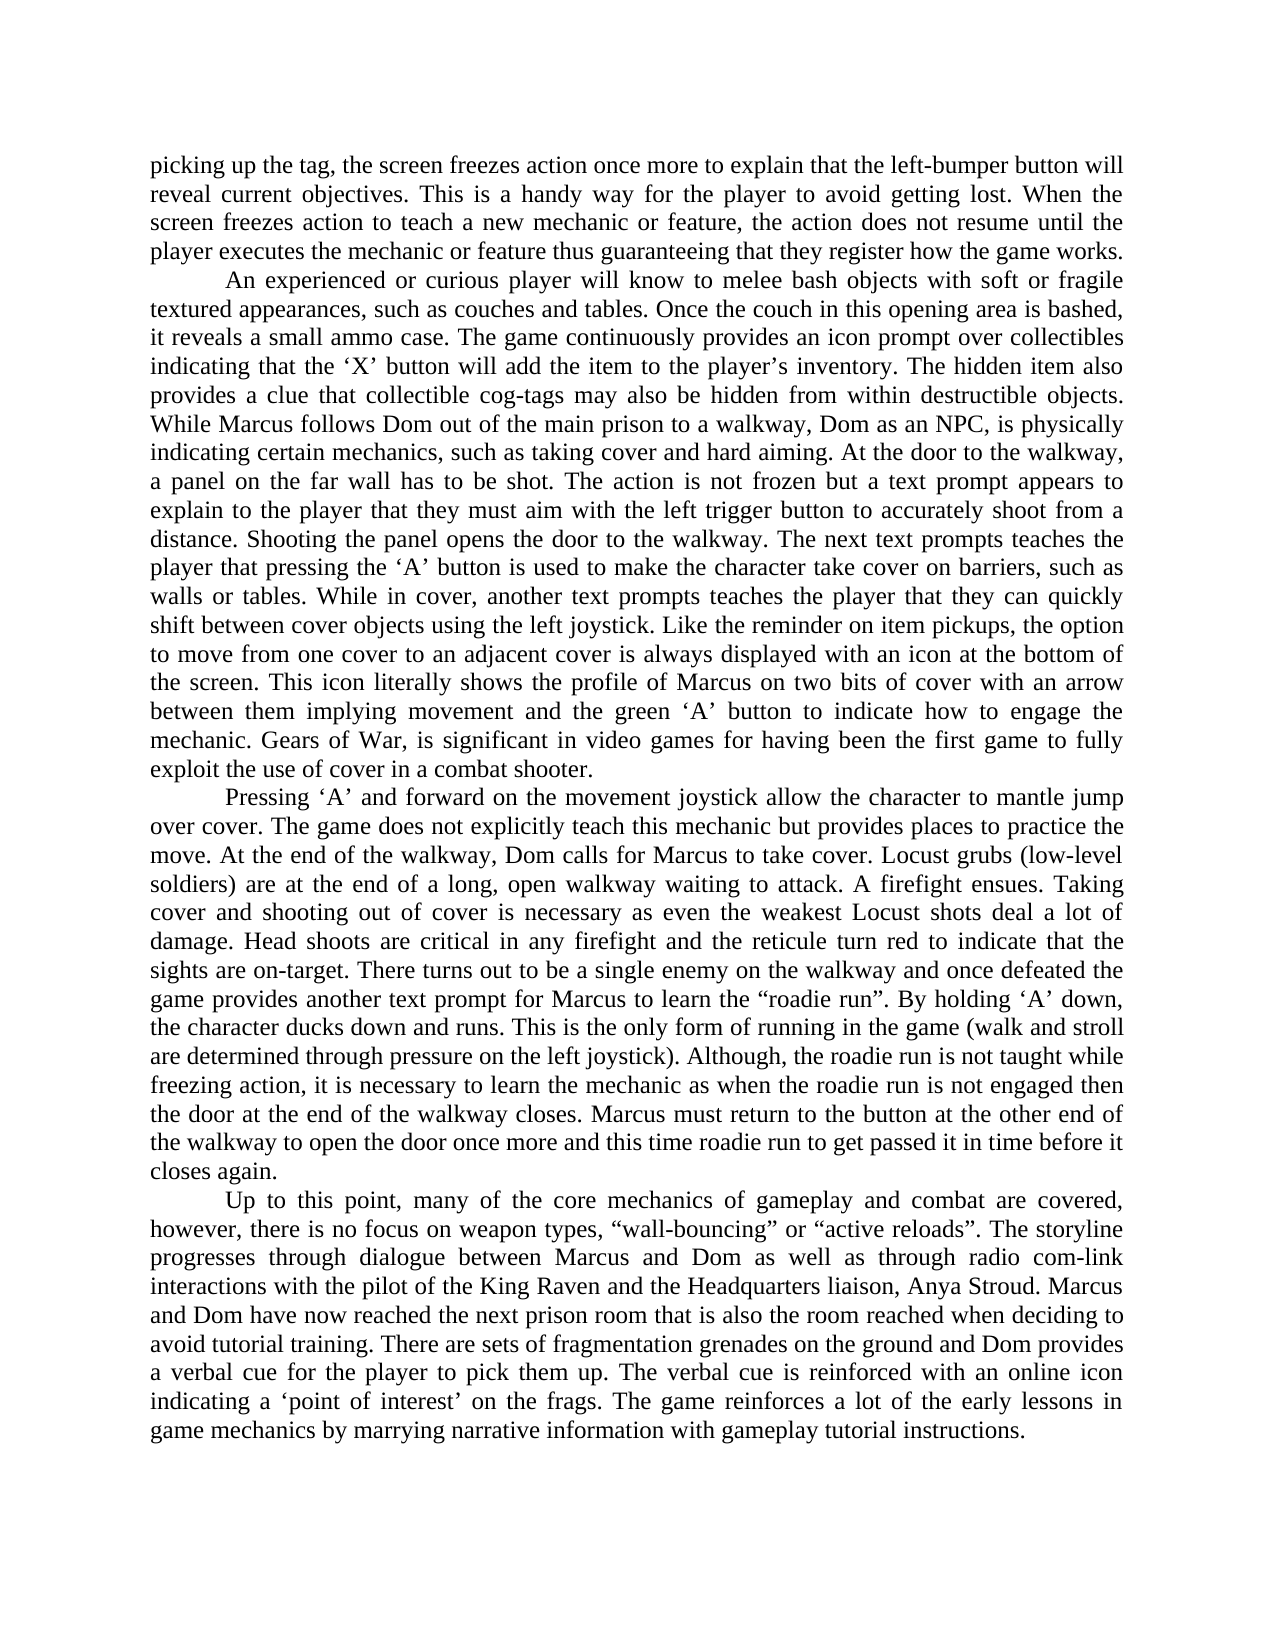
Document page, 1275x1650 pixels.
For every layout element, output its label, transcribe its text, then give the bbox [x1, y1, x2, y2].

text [150, 150, 1125, 265]
text Up to this point, many of the core mechanics of gameplay and combat are covered, however, there is no focus on weapon types, “wall-bouncing” or “active reloads”. The storyline progresses through dialogue between Marcus and Dom as well as through radio com-link interactions with the pilot of the King Raven and the Headquarters liaison, Anya Stroud. Marcus and Dom have now reached the next prison room that is also the room reached when deciding to avoid tutorial training. There are sets of fragmentation grenades on the ground and Dom provides a verbal cue for the player to pick them up. The verbal cue is reinforced with an online icon indicating a ‘point of interest’ on the frags. The game reinforces a lot of the early lessons in game mechanics by marrying narrative information with gameplay tutorial instructions. [150, 1185, 1125, 1444]
text Pressing ‘A’ and forward on the movement joystick allow the character to mantle jump over cover. The game does not explicitly teach this mechanic but provides places to practice the move. At the end of the walkway, Dom calls for Marcus to take cover. Locust grubs (low-level soldiers) are at the end of a long, open walkway waiting to attack. A firefight ensues. Taking cover and shooting out of cover is necessary as even the weakest Locust shots deal a lot of damage. Head shoots are critical in any firefight and the reticule turn red to indicate that the sights are on-target. There turns out to be a single enemy on the walkway and once defeated the game provides another text prompt for Marcus to learn the “roadie run”. By holding ‘A’ down, the character ducks down and runs. This is the only form of running in the game (walk and stroll are determined through pressure on the left joystick). Although, the roadie run is not taught while freezing action, it is necessary to learn the mechanic as when the roadie run is not engaged then the door at the end of the walkway closes. Marcus must return to the button at the other end of the walkway to open the door once more and this time roadie run to get passed it in time before it closes again. [150, 782, 1125, 1185]
text An experienced or curious player will know to melee bash objects with soft or fragile textured appearances, such as couches and tables. Once the couch in this opening area is bashed, it reveals a small ammo case. The game continuously provides an icon prompt over collectibles indicating that the ‘X’ button will add the item to the player’s inventory. The hidden item also provides a clue that collectible cog-tags may also be hidden from within destructible objects. While Marcus follows Dom out of the main prison to a walkway, Dom as an NPC, is physically indicating certain mechanics, such as taking cover and hard aiming. At the door to the walkway, a panel on the far wall has to be shot. The action is not frozen but a text prompt appears to explain to the player that they must aim with the left trigger button to accurately shoot from a distance. Shooting the panel opens the door to the walkway. The next text prompts teaches the player that pressing the ‘A’ button is used to make the character take cover on barriers, such as walls or tables. While in cover, another text prompts teaches the player that they can quickly shift between cover objects using the left joystick. Like the reminder on item pickups, the option to move from one cover to an adjacent cover is always displayed with an icon at the bottom of the screen. This icon literally shows the profile of Marcus on two bits of cover with an arrow between them implying movement and the green ‘A’ button to indicate how to engage the mechanic. Gears of War, is significant in video games for having been the first game to fully exploit the use of cover in a combat shooter. [150, 265, 1125, 782]
